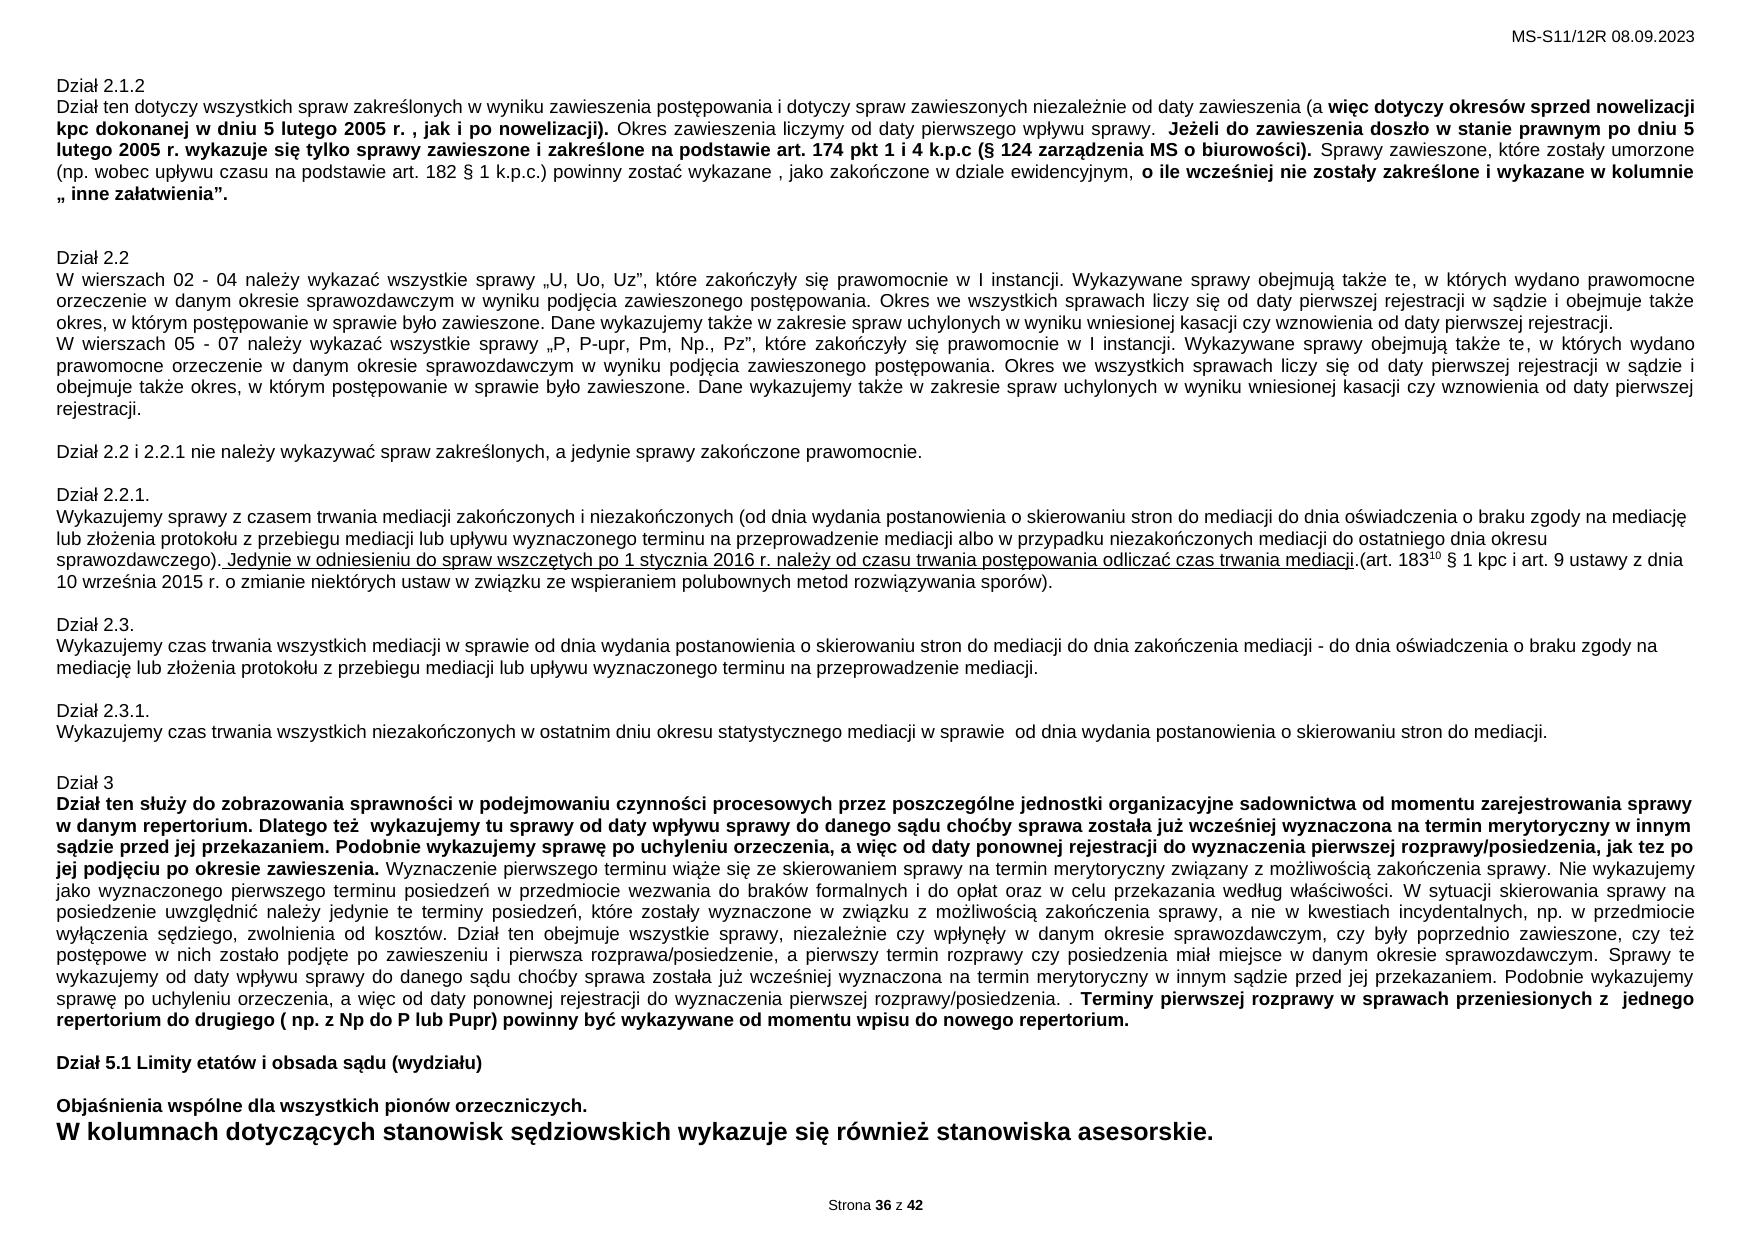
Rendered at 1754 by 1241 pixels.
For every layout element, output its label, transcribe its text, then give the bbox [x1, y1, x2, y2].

text W kolumnach dotyczących stanowisk sędziowskich wykazuje się również stanowiska asesorskie. [56, 1117, 1695, 1145]
text Dział 3 [56, 772, 1695, 793]
text Dział 5.1 Limity etatów i obsada sądu (wydziału) [56, 1052, 1695, 1073]
text Dział 2.3. [56, 613, 1695, 635]
text Dział 2.2 [56, 247, 1695, 268]
text Dział 2.2.1. [56, 484, 1695, 506]
text Dział 2.2 i 2.2.1 nie należy wykazywać spraw zakreślonych, a jedynie sprawy zakończone prawomocnie. [56, 441, 1695, 463]
text Wykazujemy sprawy z czasem trwania mediacji zakończonych i niezakończonych (od dnia wydania postanowienia o skierowaniu stron do mediacji do dnia oświadczenia o braku zgody na mediację lub złożenia protokołu z przebiegu mediacji lub upływu wyznaczonego terminu na przeprowadzenie mediacji albo w przypadku niezakończonych mediacji do ostatniego dnia okresu sprawozdawczego). Jedynie w odniesieniu do spraw wszczętych po 1 stycznia 2016 r. należy od czasu trwania postępowania odliczać czas trwania mediacji.(art. 18310 § 1 kpc i art. 9 ustawy z dnia 10 września 2015 r. o zmianie niektórych ustaw w związku ze wspieraniem polubownych metod rozwiązywania sporów). [56, 506, 1695, 592]
text Wykazujemy czas trwania wszystkich niezakończonych w ostatnim dniu okresu statystycznego mediacji w sprawie od dnia wydania postanowienia o skierowaniu stron do mediacji. [56, 721, 1695, 743]
text W wierszach 02 - 04 należy wykazać wszystkie sprawy „U, Uo, Uz”, które zakończyły się prawomocnie w I instancji. Wykazywane sprawy obejmują także te, w których wydano prawomocne orzeczenie w danym okresie sprawozdawczym w wyniku podjęcia zawieszonego postępowania. Okres we wszystkich sprawach liczy się od daty pierwszej rejestracji w sądzie i obejmuje także okres, w którym postępowanie w sprawie było zawieszone. Dane wykazujemy także w zakresie spraw uchylonych w wyniku wniesionej kasacji czy wznowienia od daty pierwszej rejestracji. [56, 268, 1695, 333]
text Dział 2.1.2 [56, 74, 1695, 96]
text Dział 2.3.1. [56, 700, 1695, 721]
text W wierszach 05 - 07 należy wykazać wszystkie sprawy „P, P-upr, Pm, Np., Pz”, które zakończyły się prawomocnie w I instancji. Wykazywane sprawy obejmują także te, w których wydano prawomocne orzeczenie w danym okresie sprawozdawczym w wyniku podjęcia zawieszonego postępowania. Okres we wszystkich sprawach liczy się od daty pierwszej rejestracji w sądzie i obejmuje także okres, w którym postępowanie w sprawie było zawieszone. Dane wykazujemy także w zakresie spraw uchylonych w wyniku wniesionej kasacji czy wznowienia od daty pierwszej rejestracji. [56, 333, 1695, 419]
text Wykazujemy czas trwania wszystkich mediacji w sprawie od dnia wydania postanowienia o skierowaniu stron do mediacji do dnia zakończenia mediacji - do dnia oświadczenia o braku zgody na mediację lub złożenia protokołu z przebiegu mediacji lub upływu wyznaczonego terminu na przeprowadzenie mediacji. [56, 635, 1695, 678]
text Dział ten służy do zobrazowania sprawności w podejmowaniu czynności procesowych przez poszczególne jednostki organizacyjne sadownictwa od momentu zarejestrowania sprawy w danym repertorium. Dlatego też wykazujemy tu sprawy od daty wpływu sprawy do danego sądu choćby sprawa została już wcześniej wyznaczona na termin merytoryczny w innym sądzie przed jej przekazaniem. Podobnie wykazujemy sprawę po uchyleniu orzeczenia, a więc od daty ponownej rejestracji do wyznaczenia pierwszej rozprawy/posiedzenia, jak tez po jej podjęciu po okresie zawieszenia. Wyznaczenie pierwszego terminu wiąże się ze skierowaniem sprawy na termin merytoryczny związany z możliwością zakończenia sprawy. Nie wykazujemy jako wyznaczonego pierwszego terminu posiedzeń w przedmiocie wezwania do braków formalnych i do opłat oraz w celu przekazania według właściwości. W sytuacji skierowania sprawy na posiedzenie uwzględnić należy jedynie te terminy posiedzeń, które zostały wyznaczone w związku z możliwością zakończenia sprawy, a nie w kwestiach incydentalnych, np. w przedmiocie wyłączenia sędziego, zwolnienia od kosztów. Dział ten obejmuje wszystkie sprawy, niezależnie czy wpłynęły w danym okresie sprawozdawczym, czy były poprzednio zawieszone, czy też postępowe w nich zostało podjęte po zawieszeniu i pierwsza rozprawa/posiedzenie, a pierwszy termin rozprawy czy posiedzenia miał miejsce w danym okresie sprawozdawczym. Sprawy te wykazujemy od daty wpływu sprawy do danego sądu choćby sprawa została już wcześniej wyznaczona na termin merytoryczny w innym sądzie przed jej przekazaniem. Podobnie wykazujemy sprawę po uchyleniu orzeczenia, a więc od daty ponownej rejestracji do wyznaczenia pierwszej rozprawy/posiedzenia. . Terminy pierwszej rozprawy w sprawach przeniesionych z jednego repertorium do drugiego ( np. z Np do P lub Pupr) powinny być wykazywane od momentu wpisu do nowego repertorium. [56, 793, 1695, 1030]
text Objaśnienia wspólne dla wszystkich pionów orzeczniczych. [56, 1095, 1695, 1117]
text Dział ten dotyczy wszystkich spraw zakreślonych w wyniku zawieszenia postępowania i dotyczy spraw zawieszonych niezależnie od daty zawieszenia (a więc dotyczy okresów sprzed nowelizacji kpc dokonanej w dniu 5 lutego 2005 r. , jak i po nowelizacji). Okres zawieszenia liczymy od daty pierwszego wpływu sprawy. Jeżeli do zawieszenia doszło w stanie prawnym po dniu 5 lutego 2005 r. wykazuje się tylko sprawy zawieszone i zakreślone na podstawie art. 174 pkt 1 i 4 k.p.c (§ 124 zarządzenia MS o biurowości). Sprawy zawieszone, które zostały umorzone (np. wobec upływu czasu na podstawie art. 182 § 1 k.p.c.) powinny zostać wykazane , jako zakończone w dziale ewidencyjnym, o ile wcześniej nie zostały zakreślone i wykazane w kolumnie „ inne załatwienia”. [56, 96, 1695, 204]
